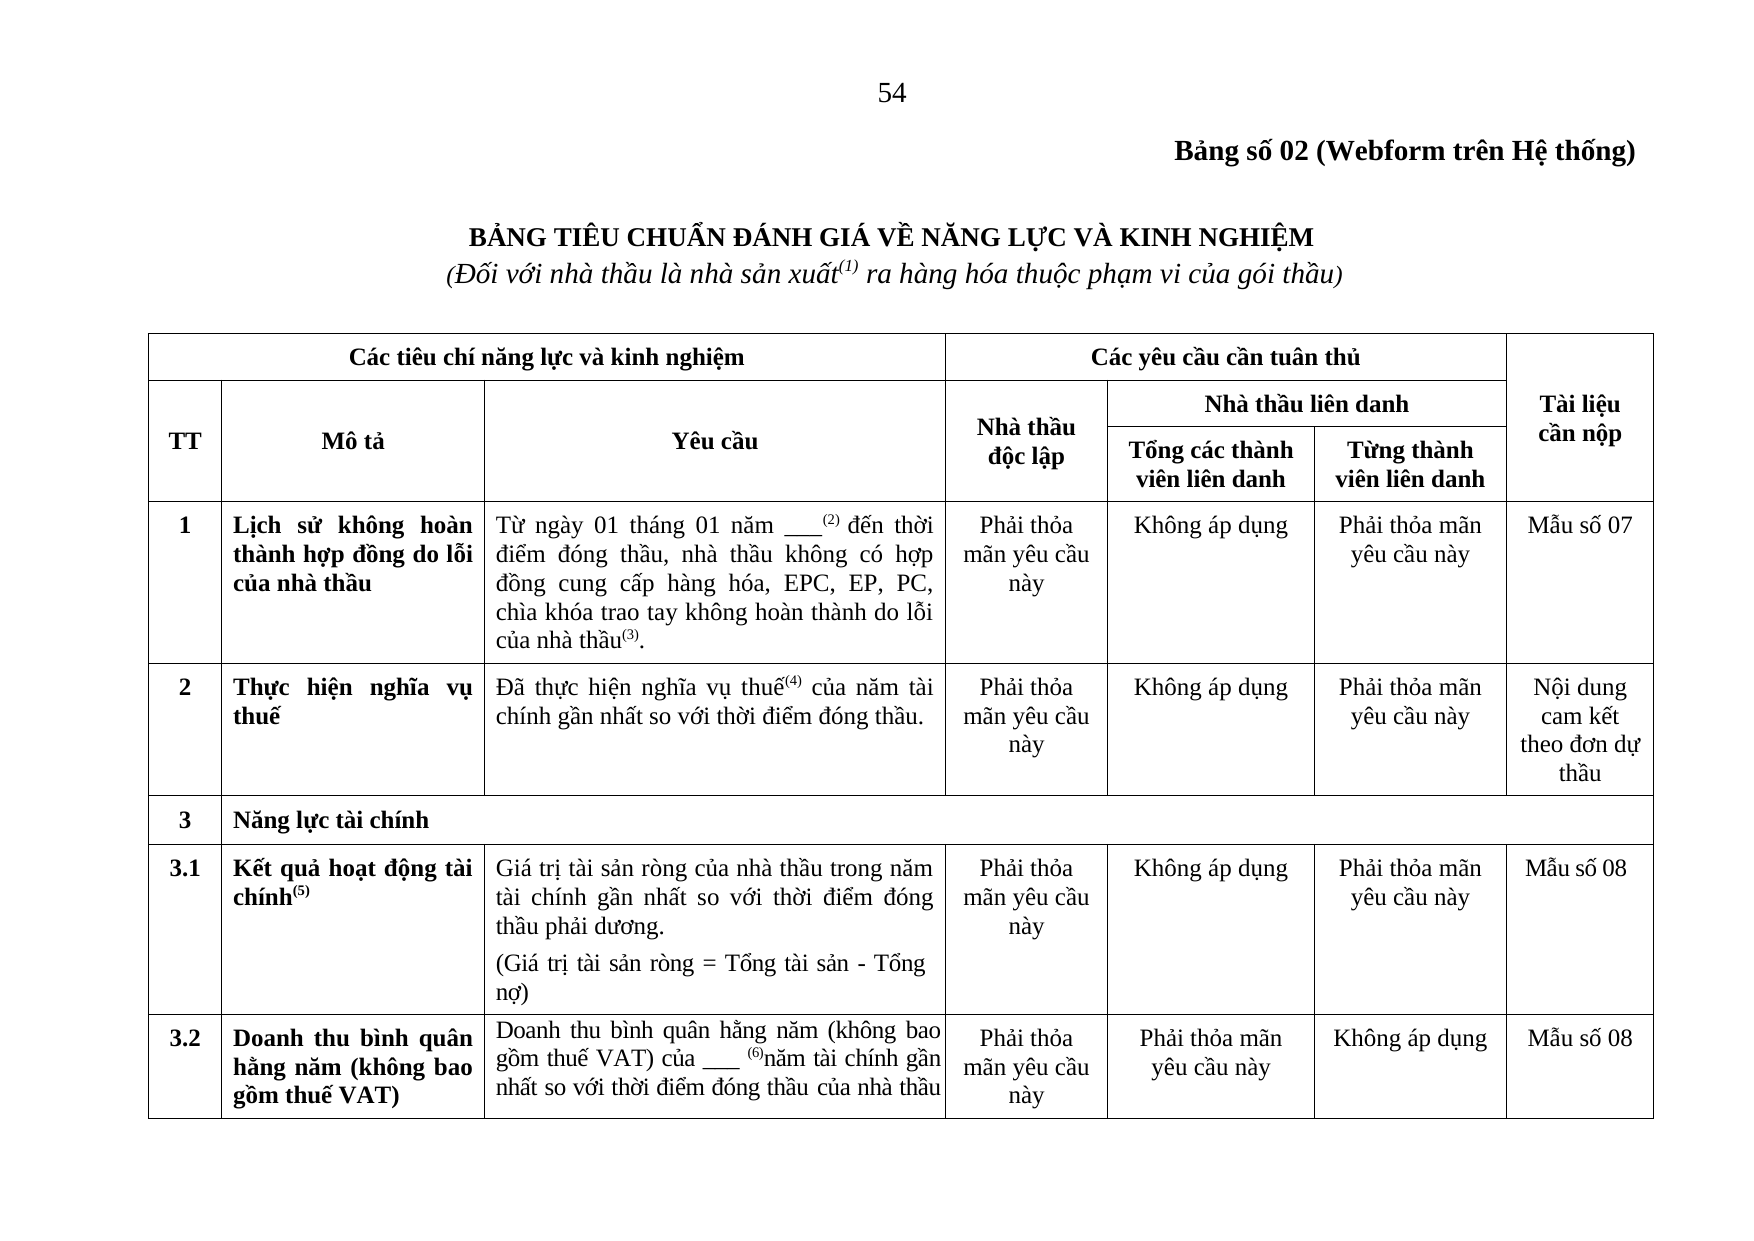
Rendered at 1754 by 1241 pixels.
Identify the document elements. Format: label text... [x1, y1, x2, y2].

table_cell Thực hiện nghĩa vụ thuế [222, 664, 484, 795]
table_cell Phải thỏa mãn yêu cầu này [1108, 1015, 1314, 1118]
table_cell Năng lực tài chính [222, 796, 1653, 844]
table_cell Kết quả hoạt động tài chính(5) [222, 845, 484, 1014]
table_cell Phải thỏa mãn yêu cầu này [1315, 845, 1506, 1014]
table_cell Không áp dụng [1108, 502, 1314, 663]
text (Đối với nhà thầu là nhà sản xuất(1) ra hàng hóa thuộc phạm vi của gói thầu) [148, 256, 1636, 289]
table_cell 1 [149, 502, 221, 663]
table_cell Không áp dụng [1108, 664, 1314, 795]
table_cell Doanh thu bình quân hằng năm (không bao gồm thuế VAT) [222, 1015, 484, 1118]
table_cell Phải thỏa mãn yêu cầu này [946, 664, 1107, 795]
table_cell Nhà thầu độc lập [946, 381, 1107, 501]
table_cell Đã thực hiện nghĩa vụ thuế(4) của năm tài chính gần nhất so với thời điểm đóng thầu. [485, 664, 945, 795]
table_cell Phải thỏa mãn yêu cầu này [946, 1015, 1107, 1118]
text BẢNG TIÊU CHUẨN ĐÁNH GIÁ VỀ NĂNG LỰC VÀ KINH NGHIỆM [148, 221, 1636, 252]
table_cell 2 [149, 664, 221, 795]
table_cell Mô tả [222, 381, 484, 501]
table_cell 3.2 [149, 1015, 221, 1118]
table_header Tài liệu cần nộp [1507, 334, 1653, 501]
table_cell 3 [149, 796, 221, 844]
table_cell Giá trị tài sản ròng của nhà thầu trong năm tài chính gần nhất so với thời điểm đóng thầu phải dương. (Giá trị tài sản ròng = Tổng tài sản - Tổng nợ) [485, 845, 945, 1014]
table_cell Phải thỏa mãn yêu cầu này [946, 502, 1107, 663]
table_cell Mẫu số 08 [1507, 845, 1653, 1014]
table_cell 3.1 [149, 845, 221, 1014]
table_cell Phải thỏa mãn yêu cầu này [1315, 502, 1506, 663]
table_cell Mẫu số 07 [1507, 502, 1653, 663]
table_cell Phải thỏa mãn yêu cầu này [1315, 664, 1506, 795]
table_cell Không áp dụng [1315, 1015, 1506, 1118]
text Bảng số 02 (Webform trên Hệ thống) [148, 133, 1636, 166]
table_cell Phải thỏa mãn yêu cầu này [946, 845, 1107, 1014]
table_cell Tổng các thành viên liên danh [1108, 427, 1314, 501]
table_cell Nội dung cam kết theo đơn dự thầu [1507, 664, 1653, 795]
table_cell TT [149, 381, 221, 501]
table_cell Mẫu số 08 [1507, 1015, 1653, 1118]
table_cell Từng thành viên liên danh [1315, 427, 1506, 501]
table_cell Yêu cầu [485, 381, 945, 501]
table_header Các tiêu chí năng lực và kinh nghiệm [149, 334, 945, 379]
table_cell Nhà thầu liên danh [1108, 381, 1506, 426]
table_cell Không áp dụng [1108, 845, 1314, 1014]
table_cell Lịch sử không hoàn thành hợp đồng do lỗi của nhà thầu [222, 502, 484, 663]
table_cell Từ ngày 01 tháng 01 năm ___(2) đến thời điểm đóng thầu, nhà thầu không có hợp đồng cung cấp hàng hóa, EPC, EP, PC, chìa khóa trao tay không hoàn thành do lỗi của nhà thầu(3). [485, 502, 945, 663]
table_header Các yêu cầu cần tuân thủ [946, 334, 1506, 379]
